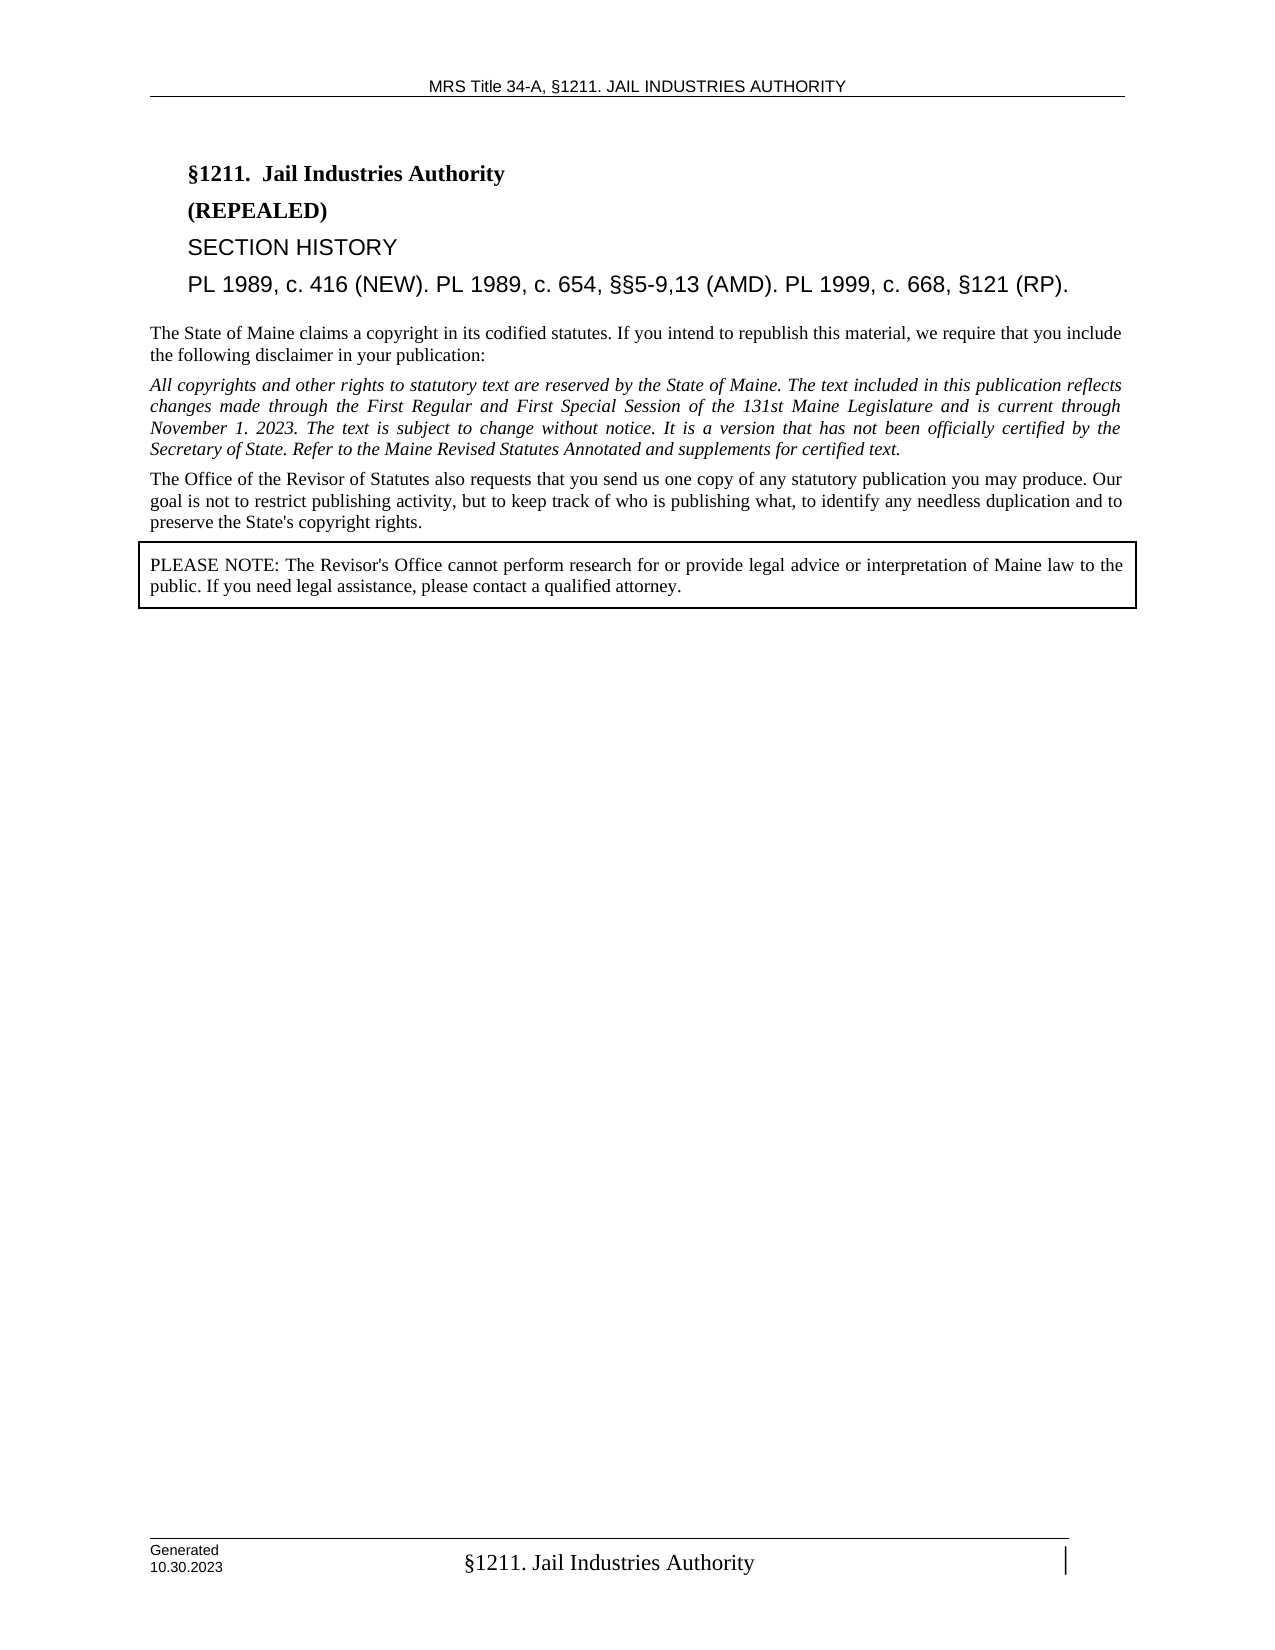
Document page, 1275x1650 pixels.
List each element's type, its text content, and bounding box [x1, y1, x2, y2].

text §1211. Jail Industries Authority [187, 160, 1125, 187]
text SECTION HISTORY [187, 234, 1125, 260]
text PL 1989, c. 416 (NEW). PL 1989, c. 654, §§5-9,13 (AMD). PL 1999, c. 668, §121 (RP). [187, 271, 1125, 297]
text All copyrights and other rights to statutory text are reserved by the State of Maine. The text included in this publication reflects changes made through the First Regular and First Special Session of the 131st Maine Legislature and is current through November 1. 2023 . The text is subject to change without notice. It is a version that has not been officially certified by the Secretary of State. Refer to the Maine Revised Statutes Annotated and supplements for certified text. [150, 373, 1125, 460]
text (REPEALED) [187, 197, 1125, 223]
text The State of Maine claims a copyright in its codified statutes. If you intend to republish this material, we require that you include the following disclaimer in your publication: [150, 322, 1125, 365]
text The Office of the Revisor of Statutes also requests that you send us one copy of any statutory publication you may produce. Our goal is not to restrict publishing activity, but to keep track of who is publishing what, to identify any needless duplication and to preserve the State's copyright rights. [150, 468, 1125, 533]
text PLEASE NOTE: The Revisor's Office cannot perform research for or provide legal advice or interpretation of Maine law to the public. If you need legal assistance, please contact a qualified attorney. [140, 543, 1135, 607]
